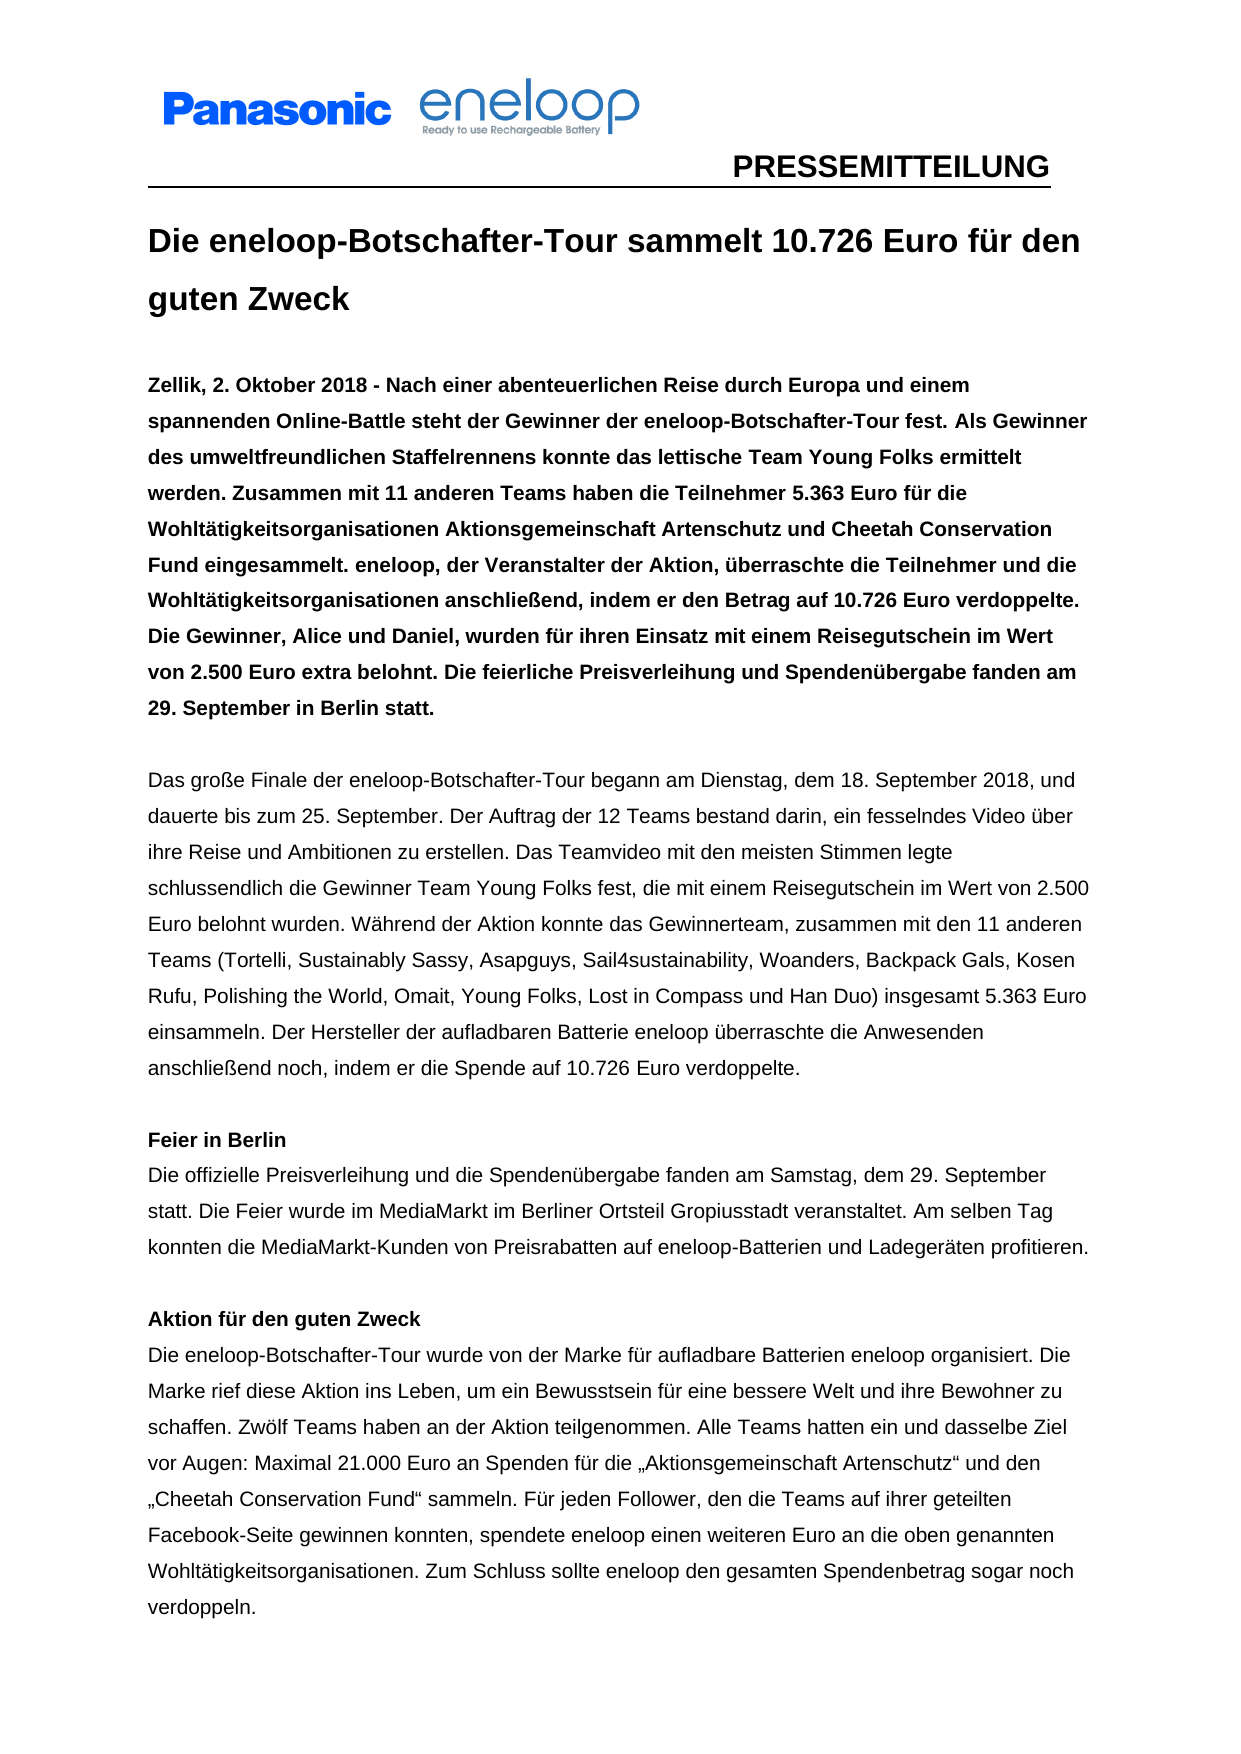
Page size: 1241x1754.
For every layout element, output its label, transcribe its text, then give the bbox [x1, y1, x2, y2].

text Das große Finale der eneloop-Botschafter-Tour begann am Dienstag, dem 18. September 2018, und dauerte bis zum 25. September. Der Auftrag der 12 Teams bestand darin, ein fesselndes Video über ihre Reise und Ambitionen zu erstellen. Das Teamvideo mit den meisten Stimmen legte schlussendlich die Gewinner Team Young Folks fest, die mit einem Reisegutschein im Wert von 2.500 Euro belohnt wurden. Während der Aktion konnte das Gewinnerteam, zusammen mit den 11 anderen Teams (Tortelli, Sustainably Sassy, Asapguys, Sail4sustainability, Woanders, Backpack Gals, Kosen Rufu, Polishing the World, Omait, Young Folks, Lost in Compass und Han Duo) insgesamt 5.363 Euro einsammeln. Der Hersteller der aufladbaren Batterie eneloop überraschte die Anwesenden anschließend noch, indem er die Spende auf 10.726 Euro verdoppelte. [148, 768, 1093, 1079]
picture [147, 72, 644, 141]
text Aktion für den guten Zweck [148, 1307, 1093, 1331]
text Feier in Berlin [148, 1127, 1093, 1151]
text Die eneloop-Botschafter-Tour wurde von der Marke für aufladbare Batterien eneloop organisiert. Die Marke rief diese Aktion ins Leben, um ein Bewusstsein für eine bessere Welt und ihre Bewohner zu schaffen. Zwölf Teams haben an der Aktion teilgenommen. Alle Teams hatten ein und dasselbe Ziel vor Augen: Maximal 21.000 Euro an Spenden für die „Aktionsgemeinschaft Artenschutz“ und den „Cheetah Conservation Fund“ sammeln. Für jeden Follower, den die Teams auf ihrer geteilten Facebook-Seite gewinnen konnten, spendete eneloop einen weiteren Euro an die oben genannten Wohltätigkeitsorganisationen. Zum Schluss sollte eneloop den gesamten Spendenbetrag sogar noch verdoppeln. [148, 1343, 1093, 1618]
text Zellik, 2. Oktober 2018 - Nach einer abenteuerlichen Reise durch Europa und einem spannenden Online-Battle steht der Gewinner der eneloop-Botschafter-Tour fest. Als Gewinner des umweltfreundlichen Staffelrennens konnte das lettische Team Young Folks ermittelt werden. Zusammen mit 11 anderen Teams haben die Teilnehmer 5.363 Euro für die Wohltätigkeitsorganisationen Aktionsgemeinschaft Artenschutz und Cheetah Conservation Fund eingesammelt. eneloop, der Veranstalter der Aktion, überraschte die Teilnehmer und die Wohltätigkeitsorganisationen anschließend, indem er den Betrag auf 10.726 Euro verdoppelte. Die Gewinner, Alice und Daniel, wurden für ihren Einsatz mit einem Reisegutschein im Wert von 2.500 Euro extra belohnt. Die feierliche Preisverleihung und Spendenübergabe fanden am 29. September in Berlin statt. [148, 373, 1093, 720]
text Die eneloop-Botschafter-Tour sammelt 10.726 Euro für den guten Zweck [148, 222, 1093, 318]
text Die offizielle Preisverleihung und die Spendenübergabe fanden am Samstag, dem 29. September statt. Die Feier wurde im MediaMarkt im Berliner Ortsteil Gropiusstadt veranstaltet. Am selben Tag konnten die MediaMarkt-Kunden von Preisrabatten auf eneloop-Batterien und Ladegeräten profitieren. [148, 1163, 1093, 1259]
